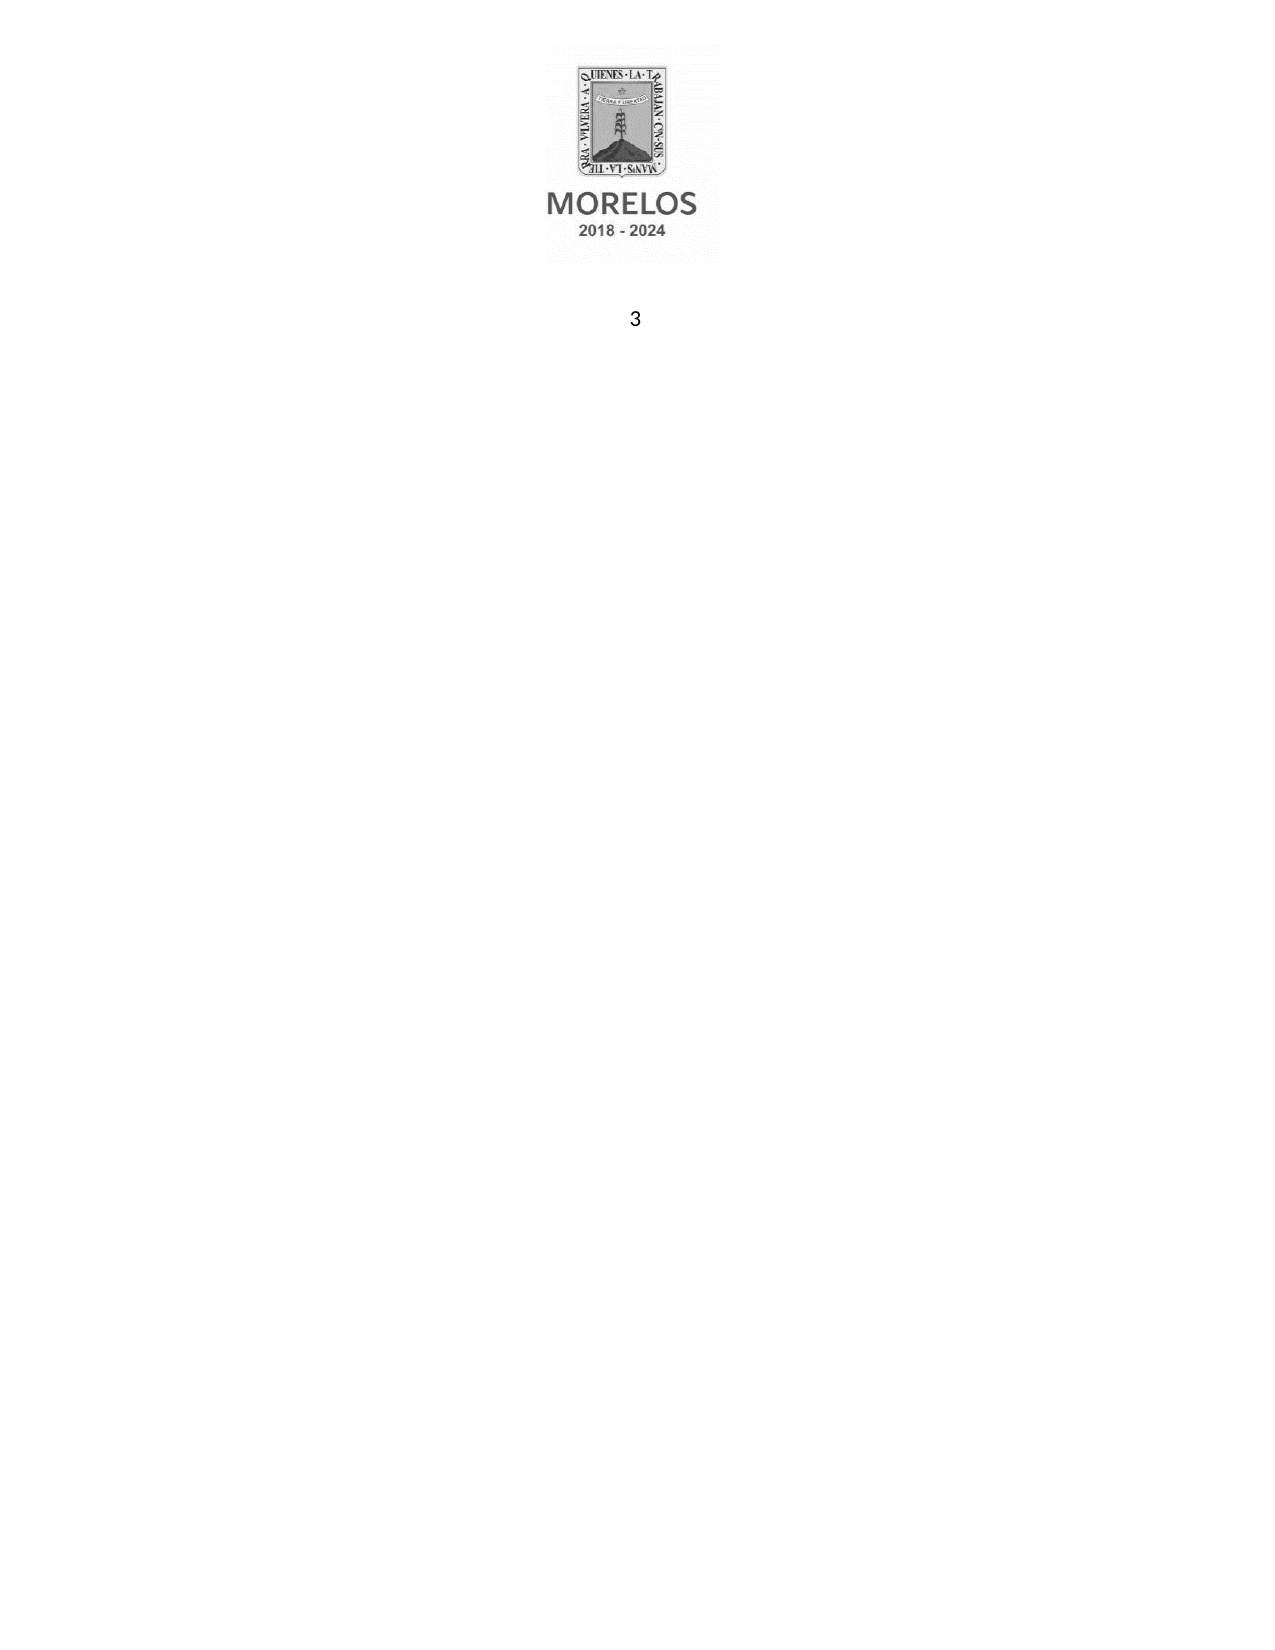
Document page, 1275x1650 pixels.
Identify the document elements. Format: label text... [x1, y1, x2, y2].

picture [544, 38, 721, 263]
text 3 [68, 304, 1202, 332]
